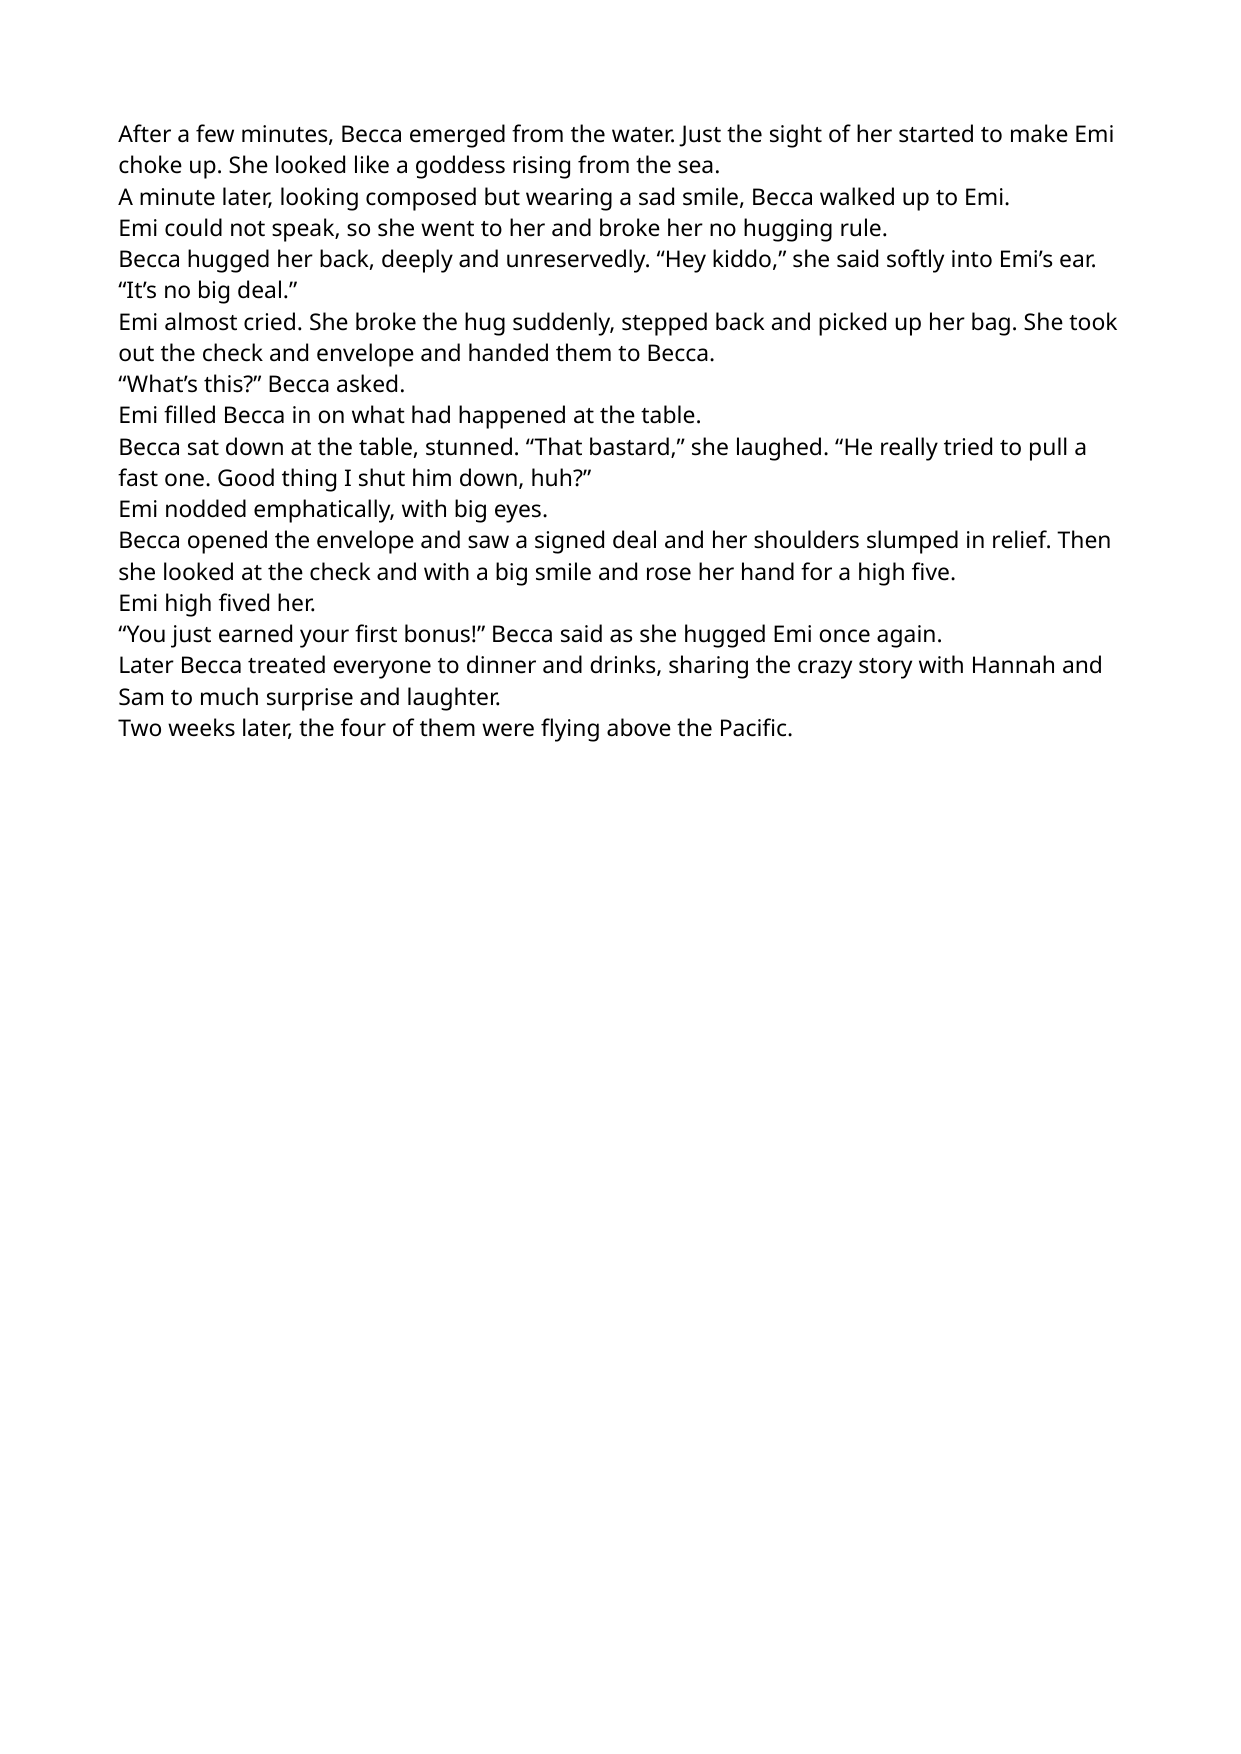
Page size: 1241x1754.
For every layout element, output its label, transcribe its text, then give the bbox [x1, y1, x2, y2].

text Emi high fived her. [118, 587, 1122, 618]
text “What’s this?” Becca asked. [118, 368, 1122, 399]
text Emi nodded emphatically, with big eyes. [118, 493, 1122, 524]
text Becca opened the envelope and saw a signed deal and her shoulders slumped in relief. Then she looked at the check and with a big smile and rose her hand for a high five. [118, 524, 1122, 587]
text Later Becca treated everyone to dinner and drinks, sharing the crazy story with Hannah and Sam to much surprise and laughter. [118, 649, 1122, 712]
text Emi almost cried. She broke the hug suddenly, stepped back and picked up her bag. She took out the check and envelope and handed them to Becca. [118, 306, 1122, 368]
text After a few minutes, Becca emerged from the water. Just the sight of her started to make Emi choke up. She looked like a goddess rising from the sea. [118, 118, 1122, 181]
text “You just earned your first bonus!” Becca said as she hugged Emi once again. [118, 618, 1122, 649]
text Becca sat down at the table, stunned. “That bastard,” she laughed. “He really tried to pull a fast one. Good thing I shut him down, huh?” [118, 431, 1122, 493]
text Emi could not speak, so she went to her and broke her no hugging rule. [118, 212, 1122, 243]
text Becca hugged her back, deeply and unreservedly. “Hey kiddo,” she said softly into Emi’s ear. “It’s no big deal.” [118, 243, 1122, 306]
text Two weeks later, the four of them were flying above the Pacific. [118, 712, 1122, 743]
text A minute later, looking composed but wearing a sad smile, Becca walked up to Emi. [118, 181, 1122, 212]
text Emi filled Becca in on what had happened at the table. [118, 399, 1122, 431]
